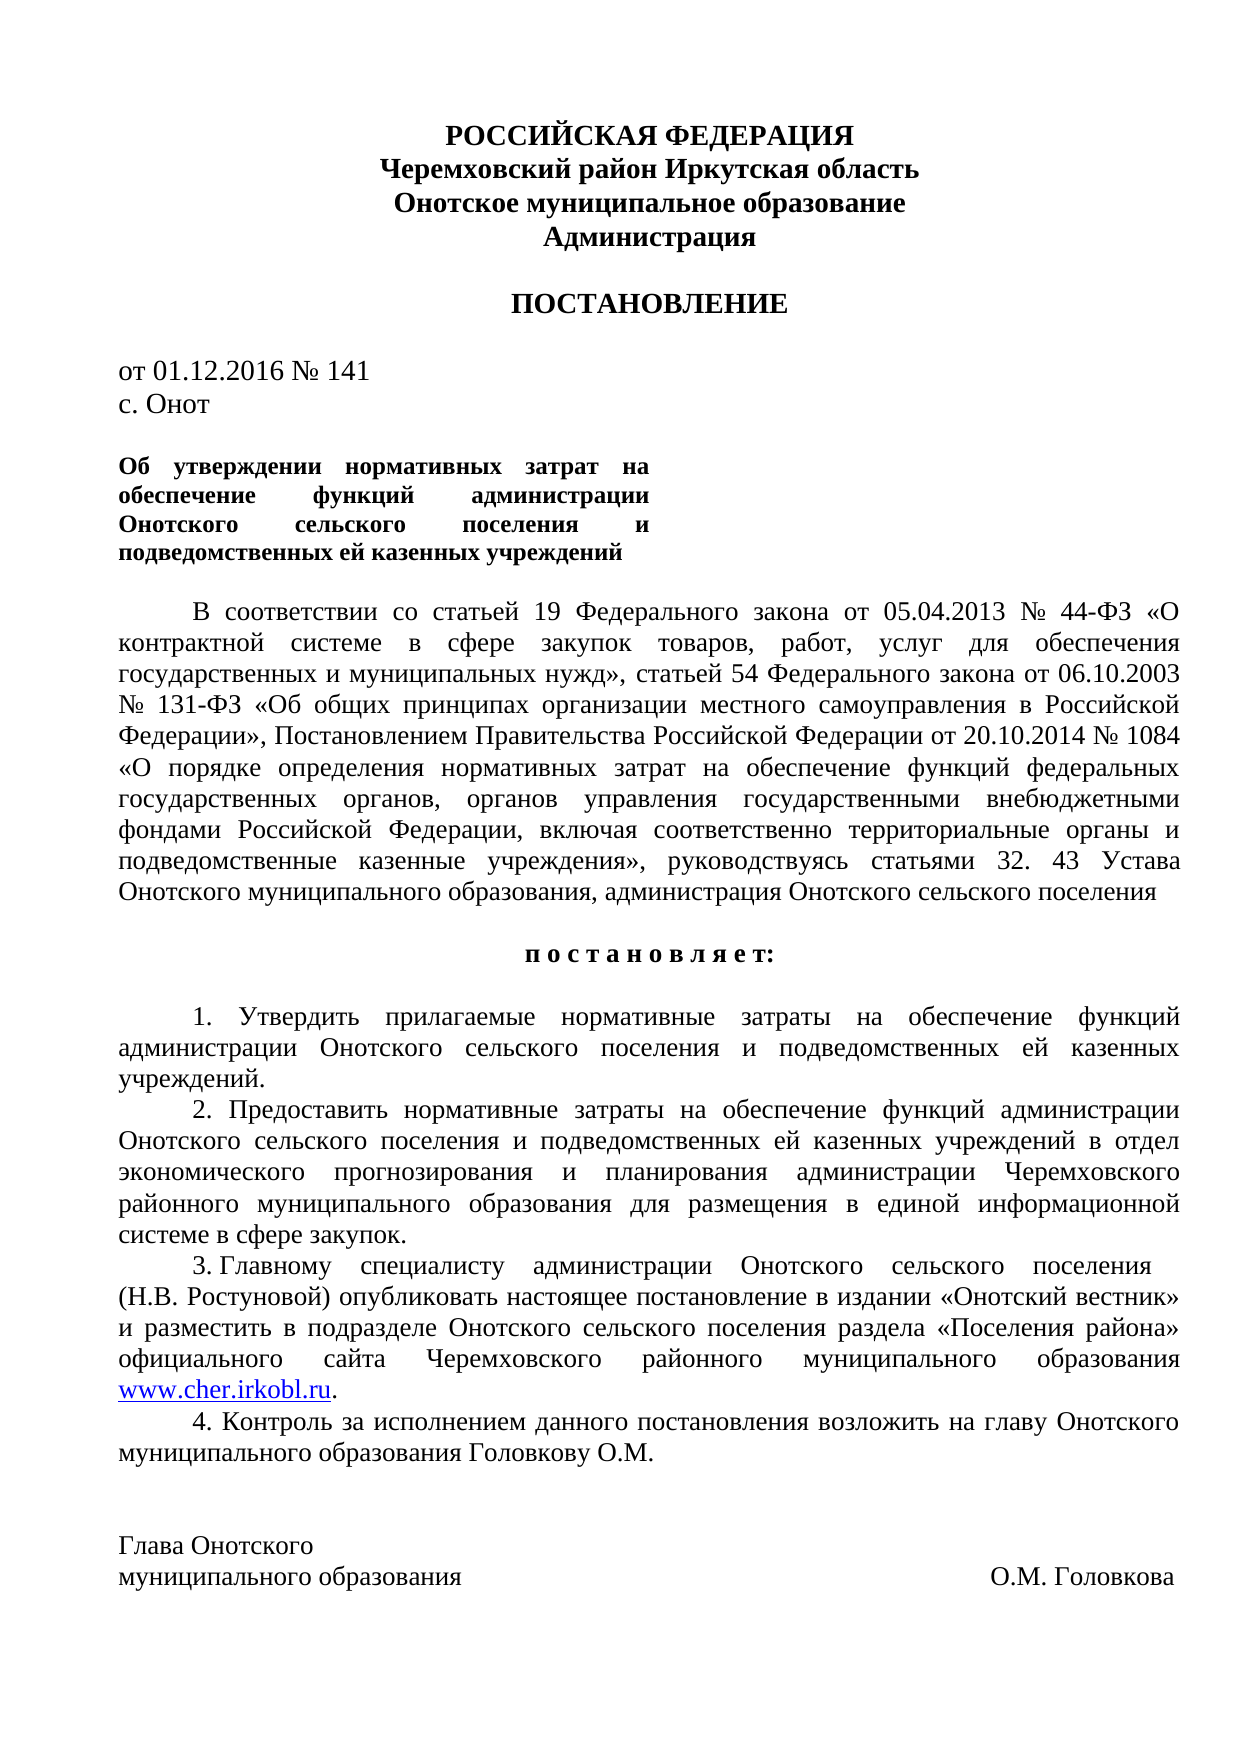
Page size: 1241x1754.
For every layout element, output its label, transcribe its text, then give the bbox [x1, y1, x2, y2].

text 2. Предоставить нормативные затраты на обеспечение функций администрации Онотского сельского поселения и подведомственных ей казенных учреждений в отдел экономического прогнозирования и планирования администрации Черемховского районного муниципального образования для размещения в единой информационной системе в сфере закупок. [118, 1093, 1181, 1249]
list Главному специалисту администрации Онотского сельского поселения (Н.В. Ростуновой) опубликовать настоящее постановление в издании «Онотский вестник» и разместить в подразделе Онотского сельского поселения раздела «Поселения района» официального сайта Черемховского районного муниципального образования www.cher.irkobl.ru. [118, 1249, 1181, 1405]
text 1. Утвердить прилагаемые нормативные затраты на обеспечение функций администрации Онотского сельского поселения и подведомственных ей казенных учреждений. [118, 1000, 1181, 1093]
text Онотское муниципальное образование [118, 185, 1181, 219]
text Об утверждении нормативных затрат на обеспечение функций администрации Онотского сельского поселения и подведомственных ей казенных учреждений [118, 451, 650, 566]
text 4. Контроль за исполнением данного постановления возложить на главу Онотского муниципального образования Головкову О.М. [118, 1405, 1181, 1467]
text п о с т а н о в л я е т: [118, 937, 1181, 969]
text В соответствии со статьей 19 Федерального закона от 05.04.2013 № 44-ФЗ «О контрактной системе в сфере закупок товаров, работ, услуг для обеспечения государственных и муниципальных нужд», статьей 54 Федерального закона от 06.10.2003 № 131-ФЗ «Об общих принципах организации местного самоуправления в Российской Федерации», Постановлением Правительства Российской Федерации от 20.10.2014 № 1084 «О порядке определения нормативных затрат на обеспечение функций федеральных государственных органов, органов управления государственными внебюджетными фондами Российской Федерации, включая соответственно территориальные органы и подведомственные казенные учреждения», руководствуясь статьями 32. 43 Устава Онотского муниципального образования, администрация Онотского сельского поселения [118, 595, 1181, 906]
text РОССИЙСКАЯ ФЕДЕРАЦИЯ [118, 118, 1181, 152]
text Глава Онотского муниципального образования О.М. Головкова [118, 1529, 1181, 1592]
text от 01.12.2016 № 141 [118, 353, 1181, 386]
text Администрация [118, 219, 1181, 252]
text ПОСТАНОВЛЕНИЕ [118, 286, 1181, 319]
text с. Онот [118, 386, 1181, 420]
text Черемховский район Иркутская область [118, 152, 1181, 185]
